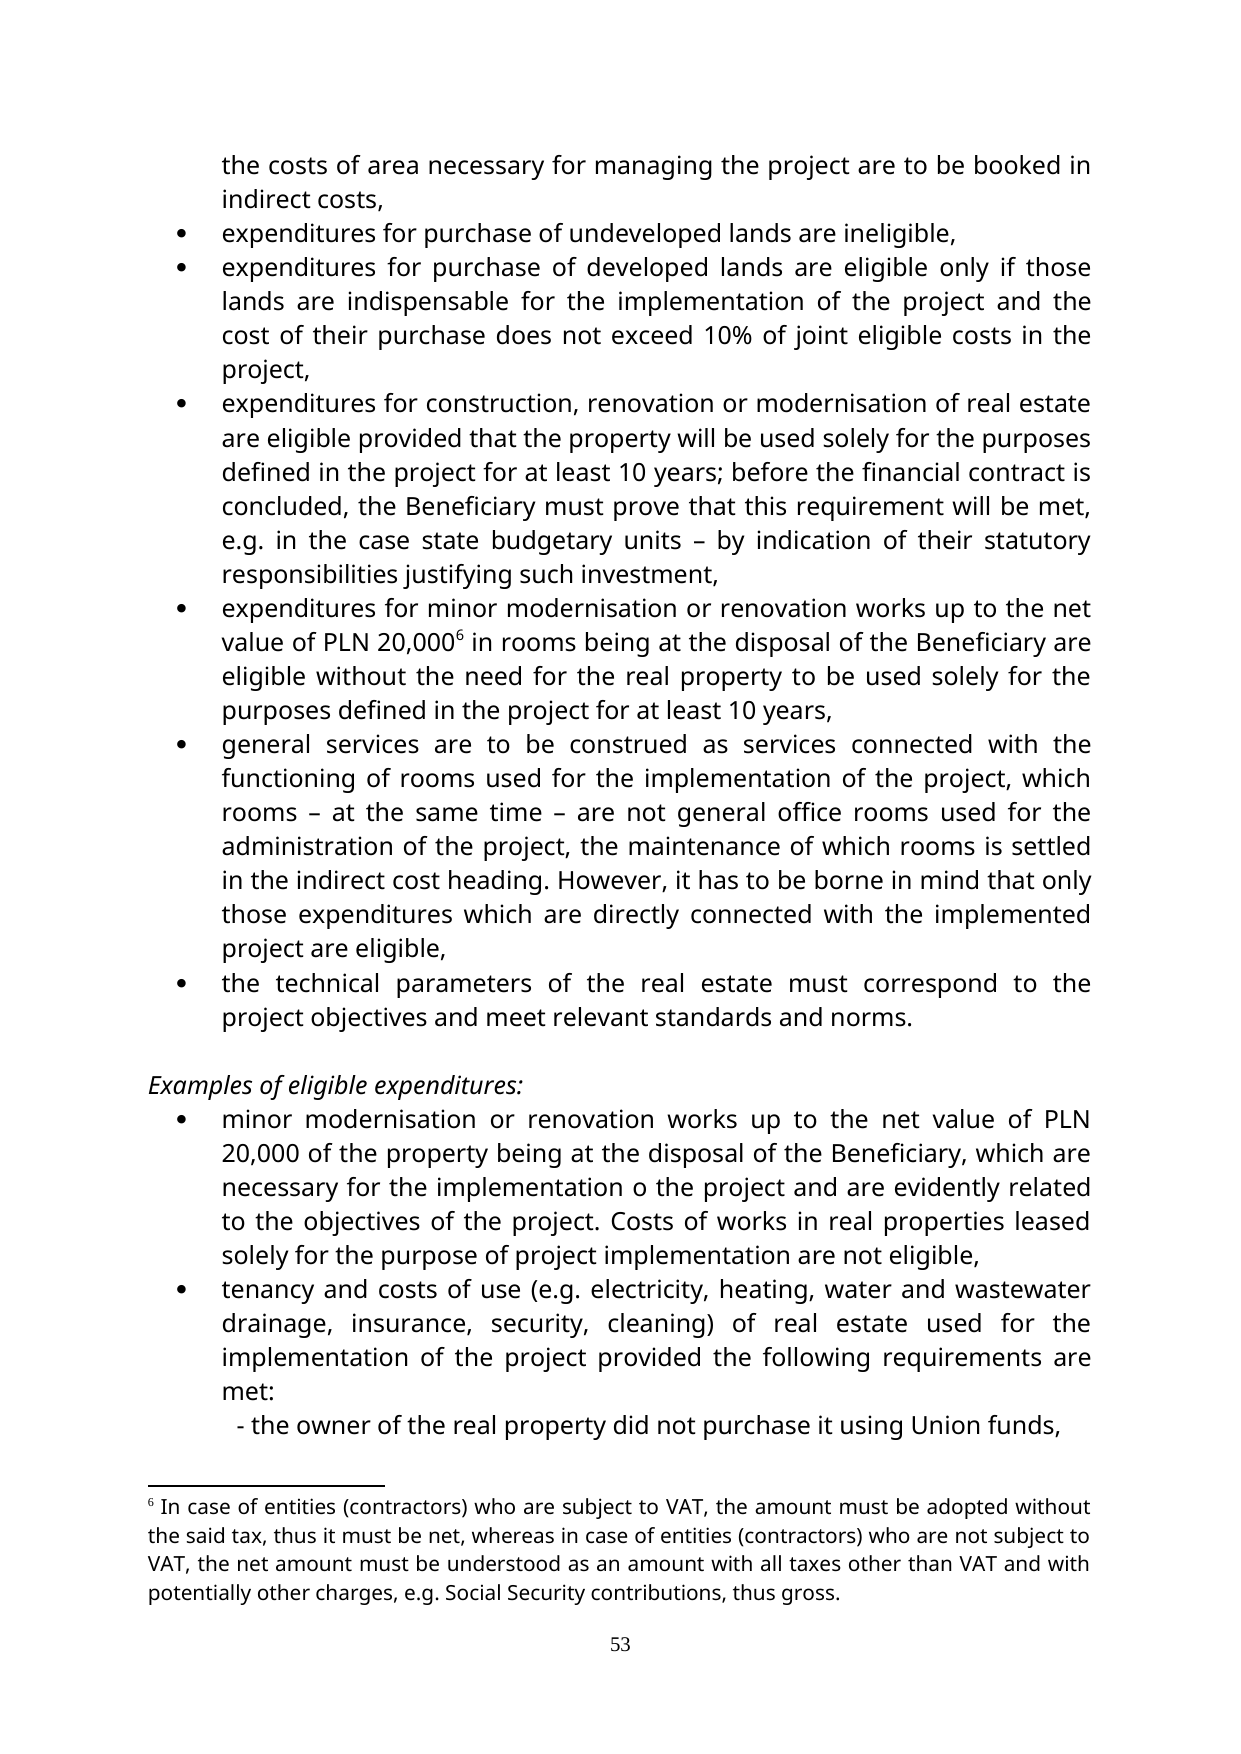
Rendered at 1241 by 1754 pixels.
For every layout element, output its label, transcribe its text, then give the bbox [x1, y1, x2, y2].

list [177, 148, 1092, 216]
list the technical parameters of the real estate must correspond to the project objectives and meet relevant standards and norms. [177, 965, 1092, 1033]
list expenditures for purchase of developed lands are eligible only if those lands are indispensable for the implementation of the project and the cost of their purchase does not exceed 10% of joint eligible costs in the project, [177, 250, 1092, 386]
text Examples of eligible expenditures: [148, 1067, 1092, 1101]
list minor modernisation or renovation works up to the net value of PLN 20,000 of the property being at the disposal of the Beneficiary, which are necessary for the implementation o the project and are evidently related to the objectives of the project. Costs of works in real properties leased solely for the purpose of project implementation are not eligible, [177, 1101, 1092, 1272]
list general services are to be construed as services connected with the functioning of rooms used for the implementation of the project, which rooms – at the same time – are not general office rooms used for the administration of the project, the maintenance of which rooms is settled in the indirect cost heading. However, it has to be borne in mind that only those expenditures which are directly connected with the implemented project are eligible, [177, 727, 1092, 965]
list tenancy and costs of use (e.g. electricity, heating, water and wastewater drainage, insurance, security, cleaning) of real estate used for the implementation of the project provided the following requirements are met: [177, 1272, 1092, 1408]
text - the owner of the real property did not purchase it using Union funds, [236, 1408, 1092, 1442]
list expenditures for purchase of undeveloped lands are ineligible, [177, 216, 1092, 250]
list expenditures for minor modernisation or renovation works up to the net value of PLN 20,000 in rooms being at the disposal of the Beneficiary are eligible without the need for the real property to be used solely for the purposes defined in the project for at least 10 years, [177, 591, 1092, 727]
list expenditures for construction, renovation or modernisation of real estate are eligible provided that the property will be used solely for the purposes defined in the project for at least 10 years; before the financial contract is concluded, the Beneficiary must prove that this requirement will be met, e.g. in the case state budgetary units – by indication of their statutory responsibilities justifying such investment, [177, 386, 1092, 591]
